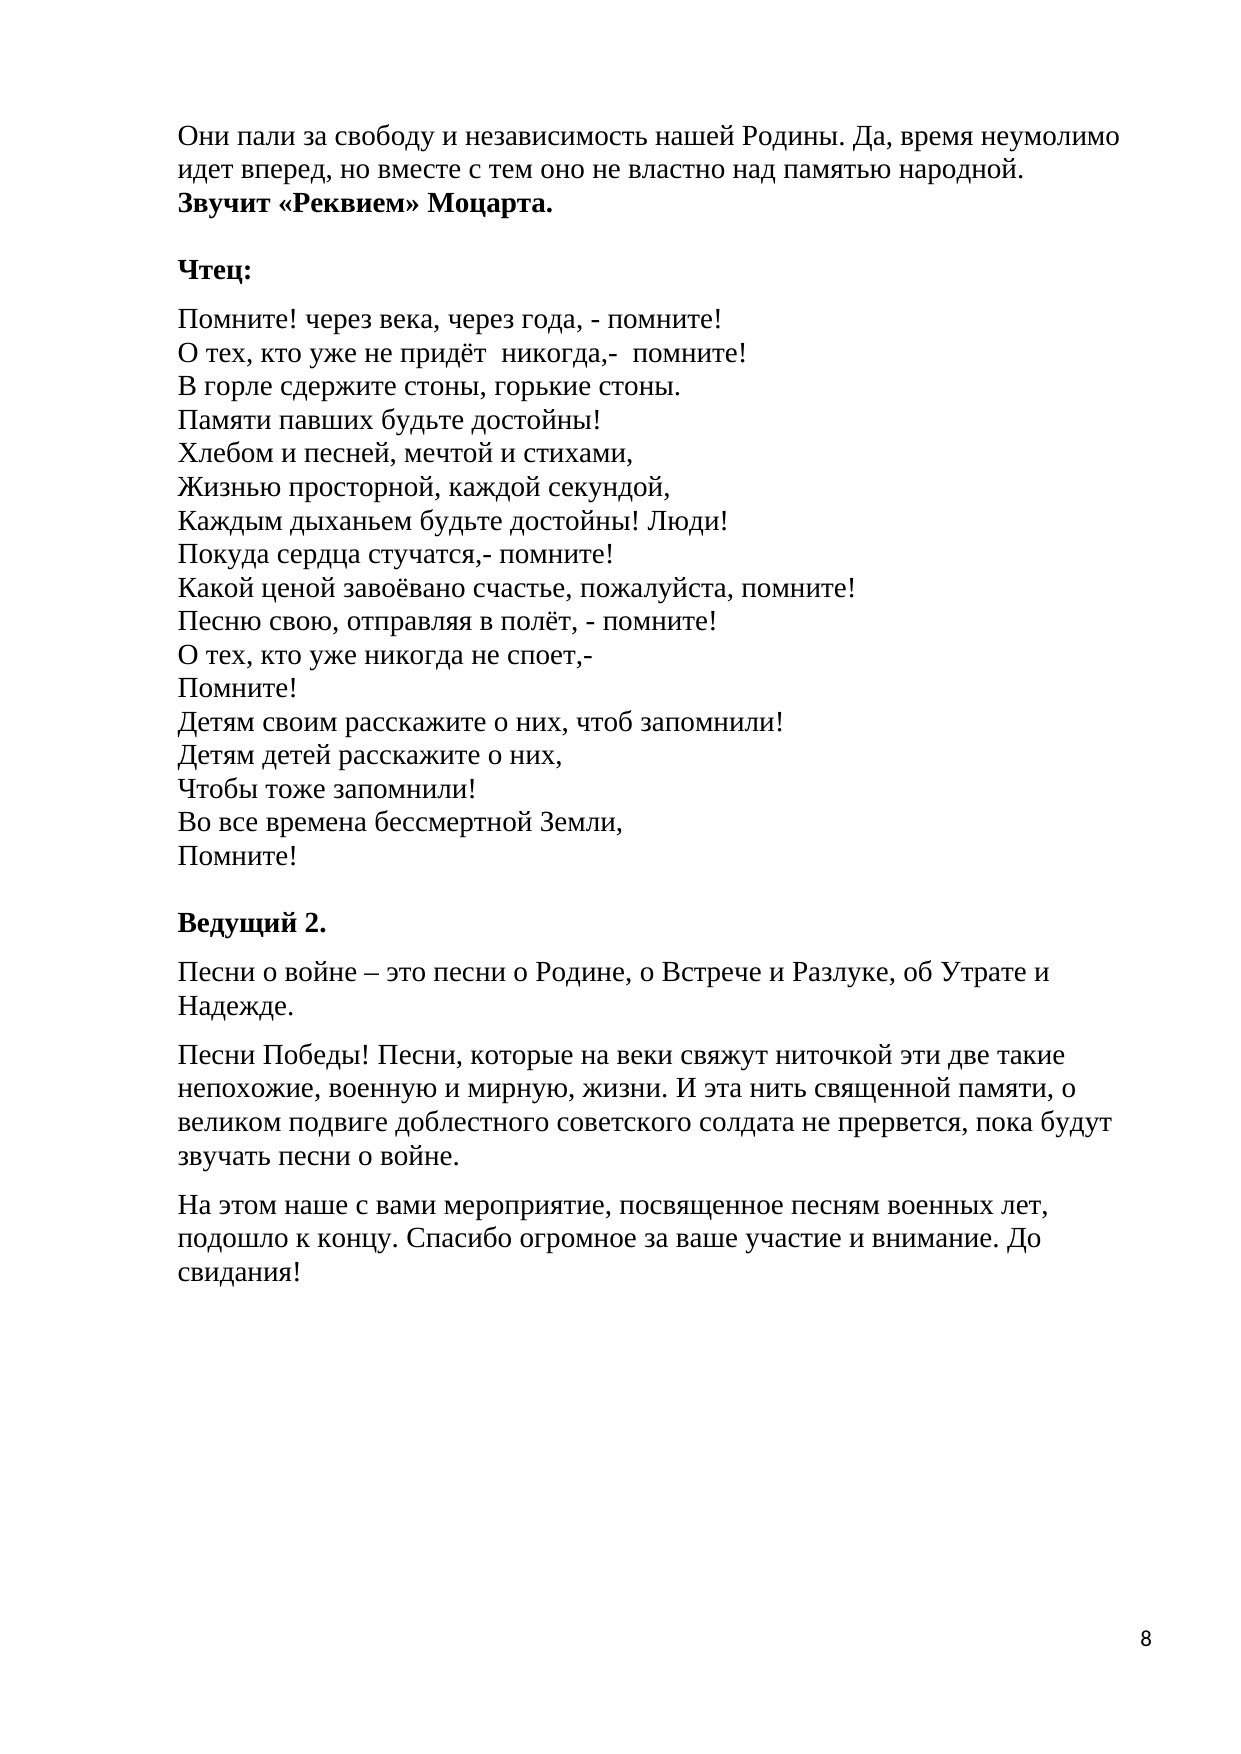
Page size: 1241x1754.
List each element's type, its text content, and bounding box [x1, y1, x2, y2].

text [177, 118, 1152, 286]
text Песни Победы! Песни, которые на веки свяжут ниточкой эти две такие непохожие, военную и мирную, жизни. И эта нить священной памяти, о великом подвиге доблестного советского солдата не прервется, пока будут звучать песни о войне. [177, 1037, 1152, 1171]
text На этом наше с вами мероприятие, посвященное песням военных лет, подошло к концу. Спасибо огромное за ваше участие и внимание. До свидания! [177, 1187, 1152, 1287]
text Помните! через века, через года, - помните! О тех, кто уже не придёт никогда,- помните! В горле сдержите стоны, горькие стоны. Памяти павших будьте достойны! Хлебом и песней, мечтой и стихами, Жизнью просторной, каждой секундой, Каждым дыханьем будьте достойны! Люди! Покуда сердца стучатся,- помните! Какой ценой завоёвано счастье, пожалуйста, помните! Песню свою, отправляя в полёт, - помните! О тех, кто уже никогда не споет,- Помните! Детям своим расскажите о них, чтоб запомнили! Детям детей расскажите о них, Чтобы тоже запомнили! Во все времена бессмертной Земли, Помните! Ведущий 2. [177, 301, 1152, 939]
text Песни о войне – это песни о Родине, о Встрече и Разлуке, об Утрате и Надежде. [177, 954, 1152, 1021]
